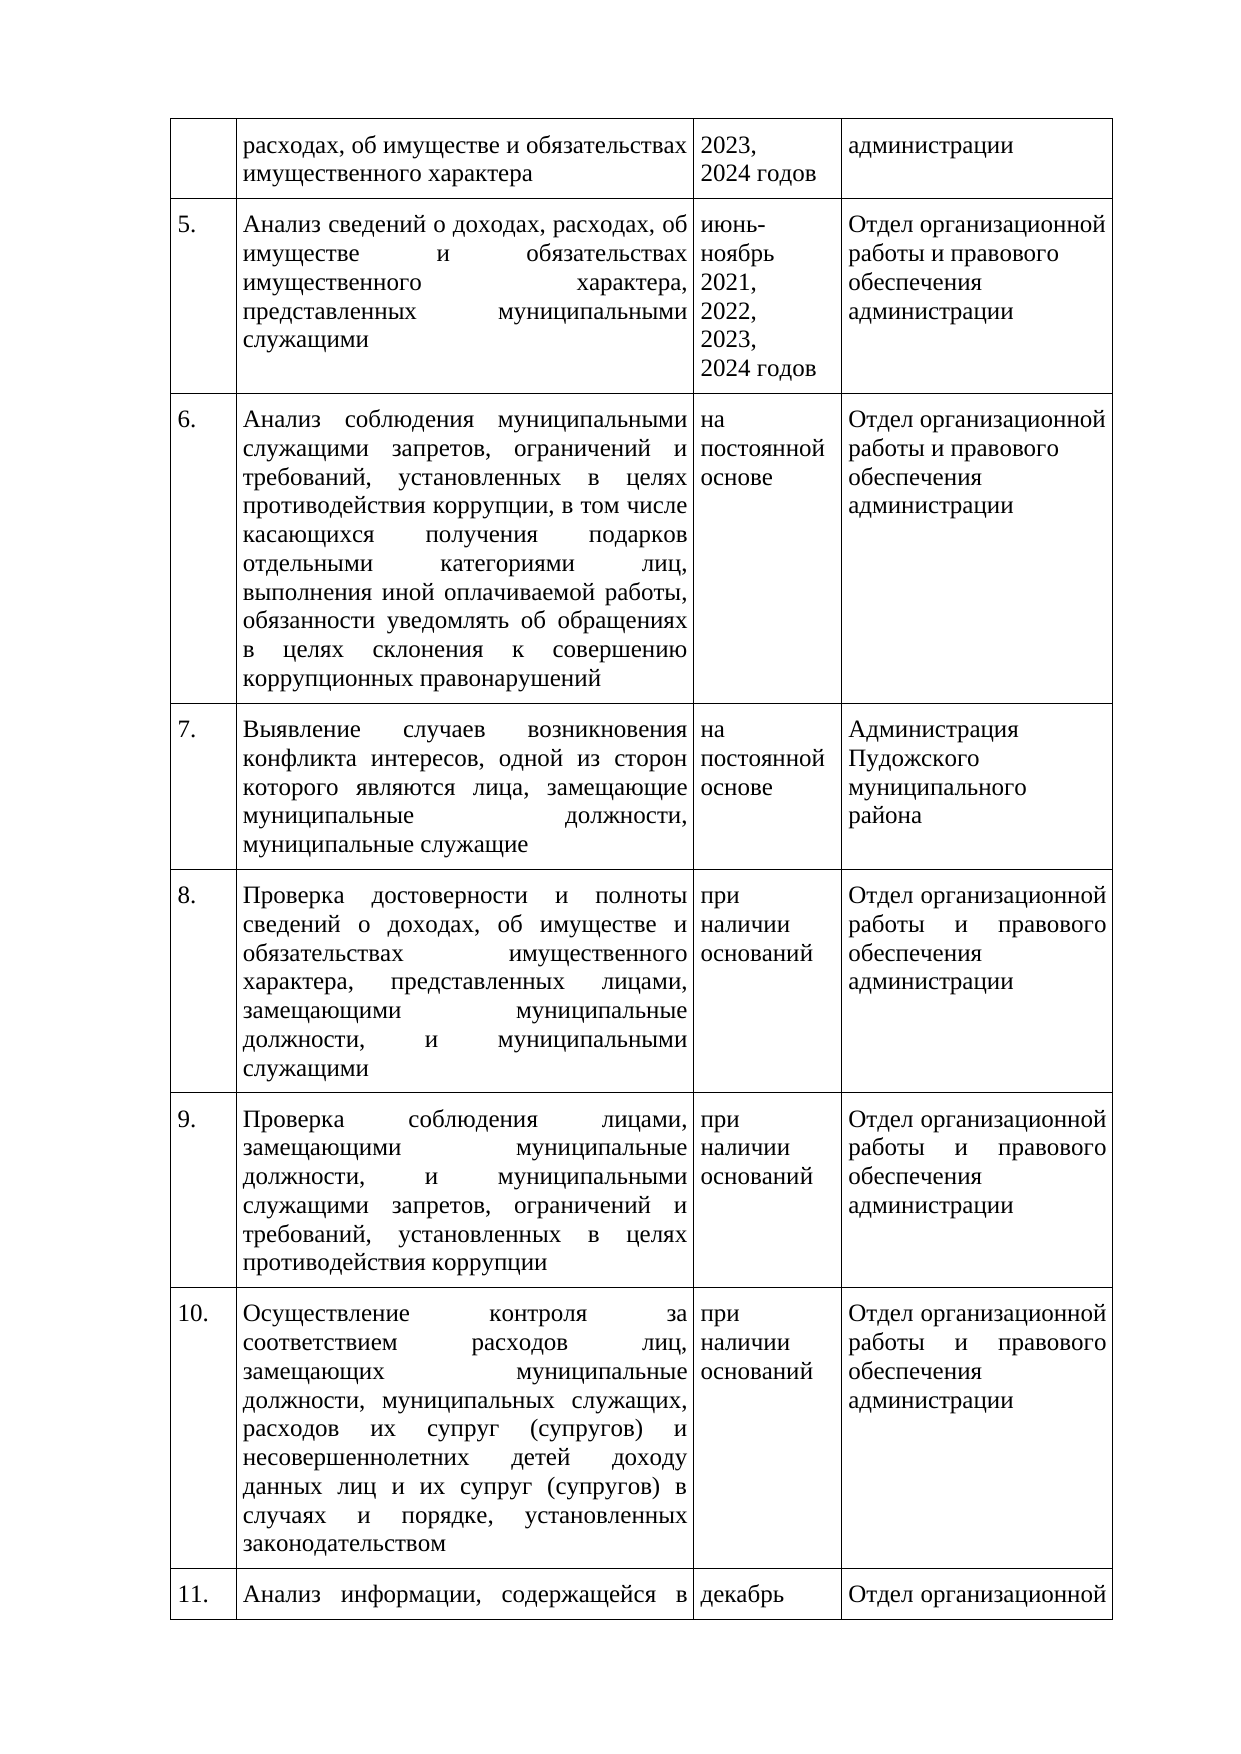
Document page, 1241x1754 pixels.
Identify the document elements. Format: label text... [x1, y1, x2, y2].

table_cell Отдел организационной работы и правового обеспечения администрации [842, 1288, 1112, 1568]
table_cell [237, 119, 693, 198]
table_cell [694, 119, 841, 198]
table_cell при наличии оснований [694, 1093, 841, 1287]
table_cell Отдел организационной работы и правового обеспечения администрации [842, 394, 1112, 702]
table_cell 6. [171, 394, 236, 702]
table_cell 11. [171, 1569, 236, 1619]
table_cell Отдел организационной работы и правового обеспечения администрации [842, 1093, 1112, 1287]
table_cell Проверка достоверности и полноты сведений о доходах, об имуществе и обязательствах имущественного характера, представленных лицами, замещающими муниципальные должности, и муниципальными служащими [237, 870, 693, 1092]
table_cell июнь-ноябрь 2021, 2022, 2023, 2024 годов [694, 199, 841, 393]
table_cell Осуществление контроля за соответствием расходов лиц, замещающих муниципальные должности, муниципальных служащих, расходов их супруг (супругов) и несовершеннолетних детей доходу данных лиц и их супруг (супругов) в случаях и порядке, установленных законодательством [237, 1288, 693, 1568]
table_cell Анализ сведений о доходах, расходах, об имуществе и обязательствах имущественного характера, представленных муниципальными служащими [237, 199, 693, 393]
table_cell Анализ соблюдения муниципальными служащими запретов, ограничений и требований, установленных в целях противодействия коррупции, в том числе касающихся получения подарков отдельными категориями лиц, выполнения иной оплачиваемой работы, обязанности уведомлять об обращениях в целях склонения к совершению коррупционных правонарушений [237, 394, 693, 702]
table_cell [237, 1569, 693, 1619]
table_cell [842, 119, 1112, 198]
table_cell 9. [171, 1093, 236, 1287]
table_cell 4. [171, 119, 236, 198]
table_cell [694, 1569, 841, 1619]
table_cell Отдел организационной работы и правового обеспечения администрации [842, 199, 1112, 393]
table_cell Проверка соблюдения лицами, замещающими муниципальные должности, и муниципальными служащими запретов, ограничений и требований, установленных в целях противодействия коррупции [237, 1093, 693, 1287]
table_cell 7. [171, 704, 236, 868]
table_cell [842, 1569, 1112, 1619]
table_cell при наличии оснований [694, 1288, 841, 1568]
table_cell 5. [171, 199, 236, 393]
table_cell Администрация Пудожского муниципального района [842, 704, 1112, 868]
table_cell Выявление случаев возникновения конфликта интересов, одной из сторон которого являются лица, замещающие муниципальные должности, муниципальные служащие [237, 704, 693, 868]
table_cell на постоянной основе [694, 394, 841, 702]
table_cell Отдел организационной работы и правового обеспечения администрации [842, 870, 1112, 1092]
table_cell при наличии оснований [694, 870, 841, 1092]
table_cell 10. [171, 1288, 236, 1568]
table_cell 8. [171, 870, 236, 1092]
table_cell на постоянной основе [694, 704, 841, 868]
